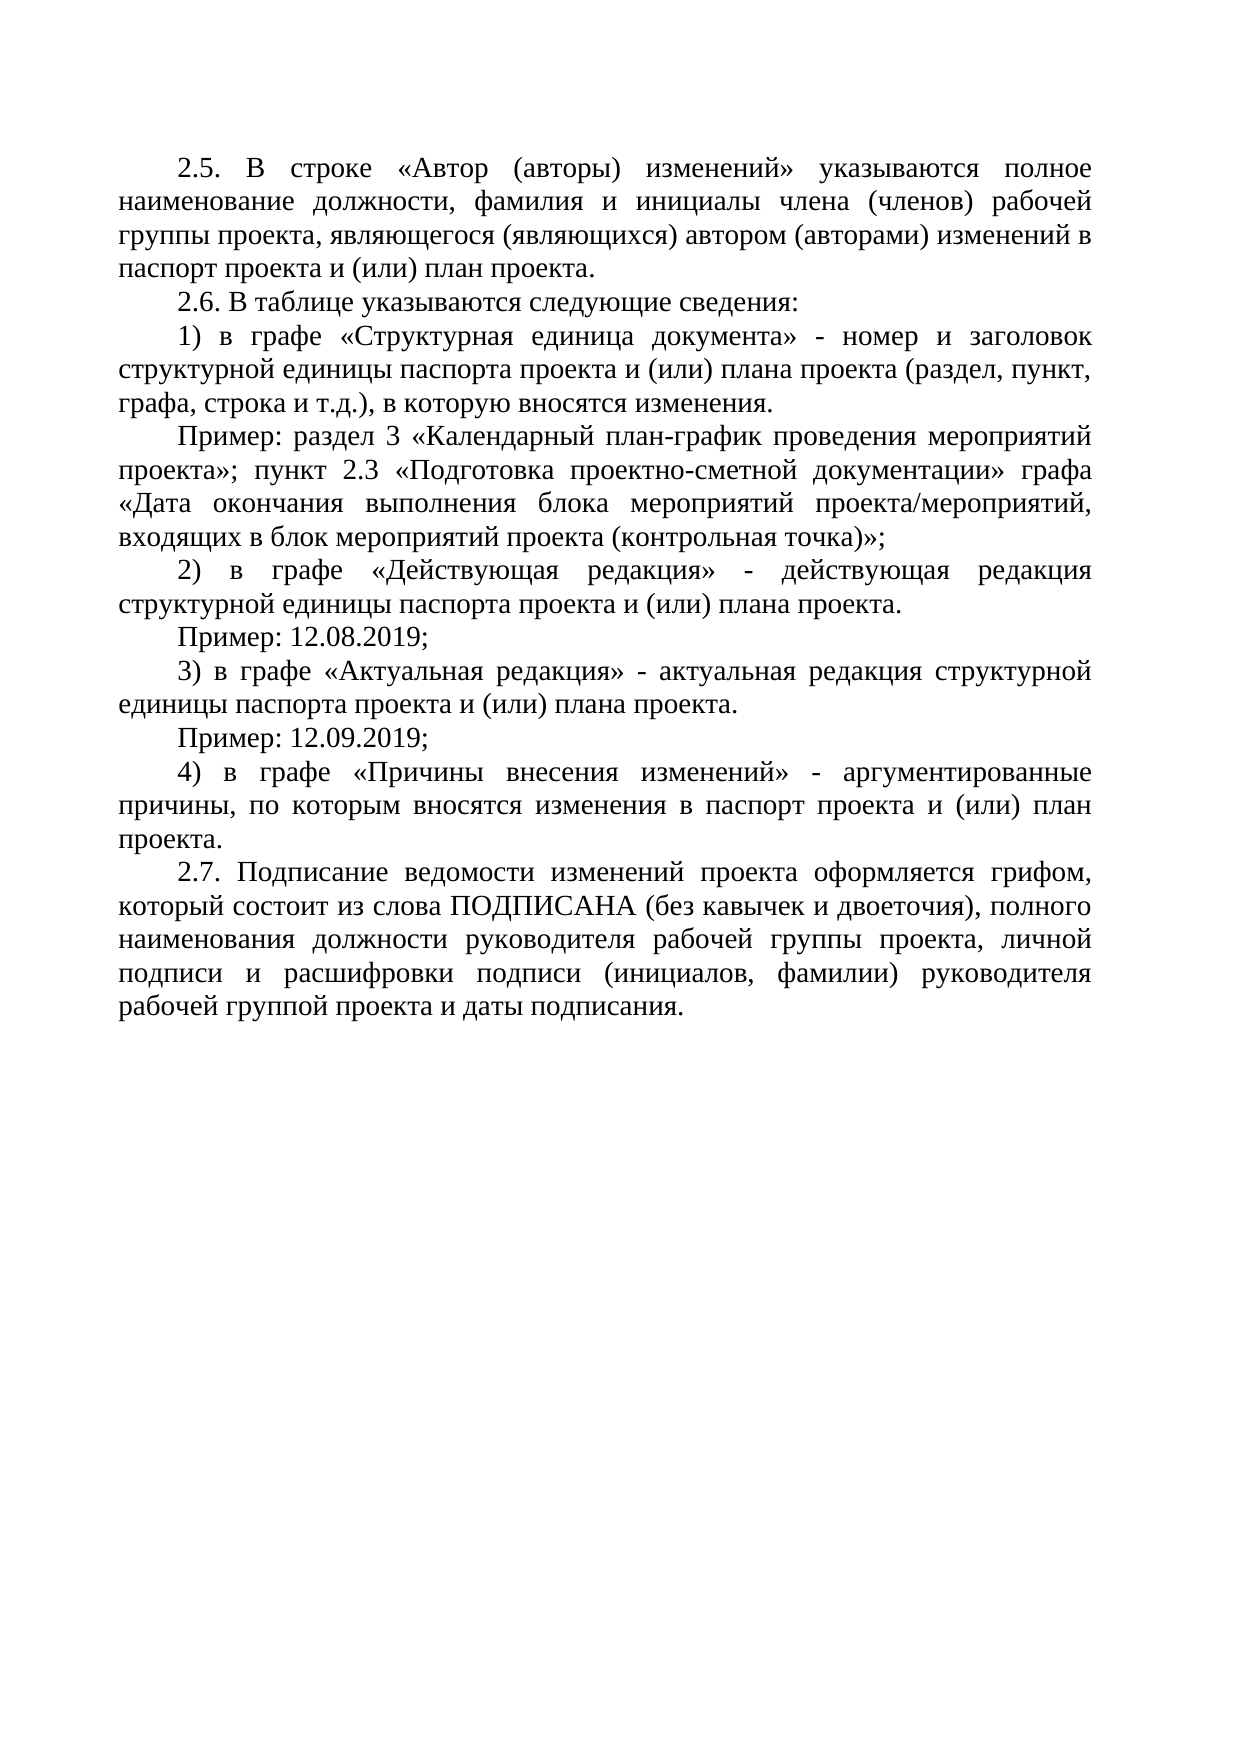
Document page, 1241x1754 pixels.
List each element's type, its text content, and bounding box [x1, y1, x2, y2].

text 2.6. В таблице указываются следующие сведения: [118, 284, 1093, 318]
text 1) в графе «Структурная единица документа» - номер и заголовок структурной единицы паспорта проекта и (или) плана проекта (раздел, пункт, графа, строка и т.д.), в которую вносятся изменения. [118, 318, 1093, 418]
text Пример: 12.08.2019; [118, 619, 1093, 653]
text Пример: раздел 3 «Календарный план-график проведения мероприятий проекта»; пункт 2.3 «Подготовка проектно-сметной документации» графа «Дата окончания выполнения блока мероприятий проекта/мероприятий, входящих в блок мероприятий проекта (контрольная точка)»; [118, 418, 1093, 552]
text Пример: 12.09.2019; [118, 720, 1093, 754]
text 3) в графе «Актуальная редакция» - актуальная редакция структурной единицы паспорта проекта и (или) плана проекта. [118, 653, 1093, 720]
text 2) в графе «Действующая редакция» - действующая редакция структурной единицы паспорта проекта и (или) плана проекта. [118, 552, 1093, 619]
text 2.5. В строке «Автор (авторы) изменений» указываются полное наименование должности, фамилия и инициалы члена (членов) рабочей группы проекта, являющегося (являющихся) автором (авторами) изменений в паспорт проекта и (или) план проекта. [118, 150, 1093, 284]
text 2.7. Подписание ведомости изменений проекта оформляется грифом, который состоит из слова ПОДПИСАНА (без кавычек и двоеточия), полного наименования должности руководителя рабочей группы проекта, личной подписи и расшифровки подписи (инициалов, фамилии) руководителя рабочей группой проекта и даты подписания. [118, 854, 1093, 1022]
text 4) в графе «Причины внесения изменений» - аргументированные причины, по которым вносятся изменения в паспорт проекта и (или) план проекта. [118, 754, 1093, 854]
